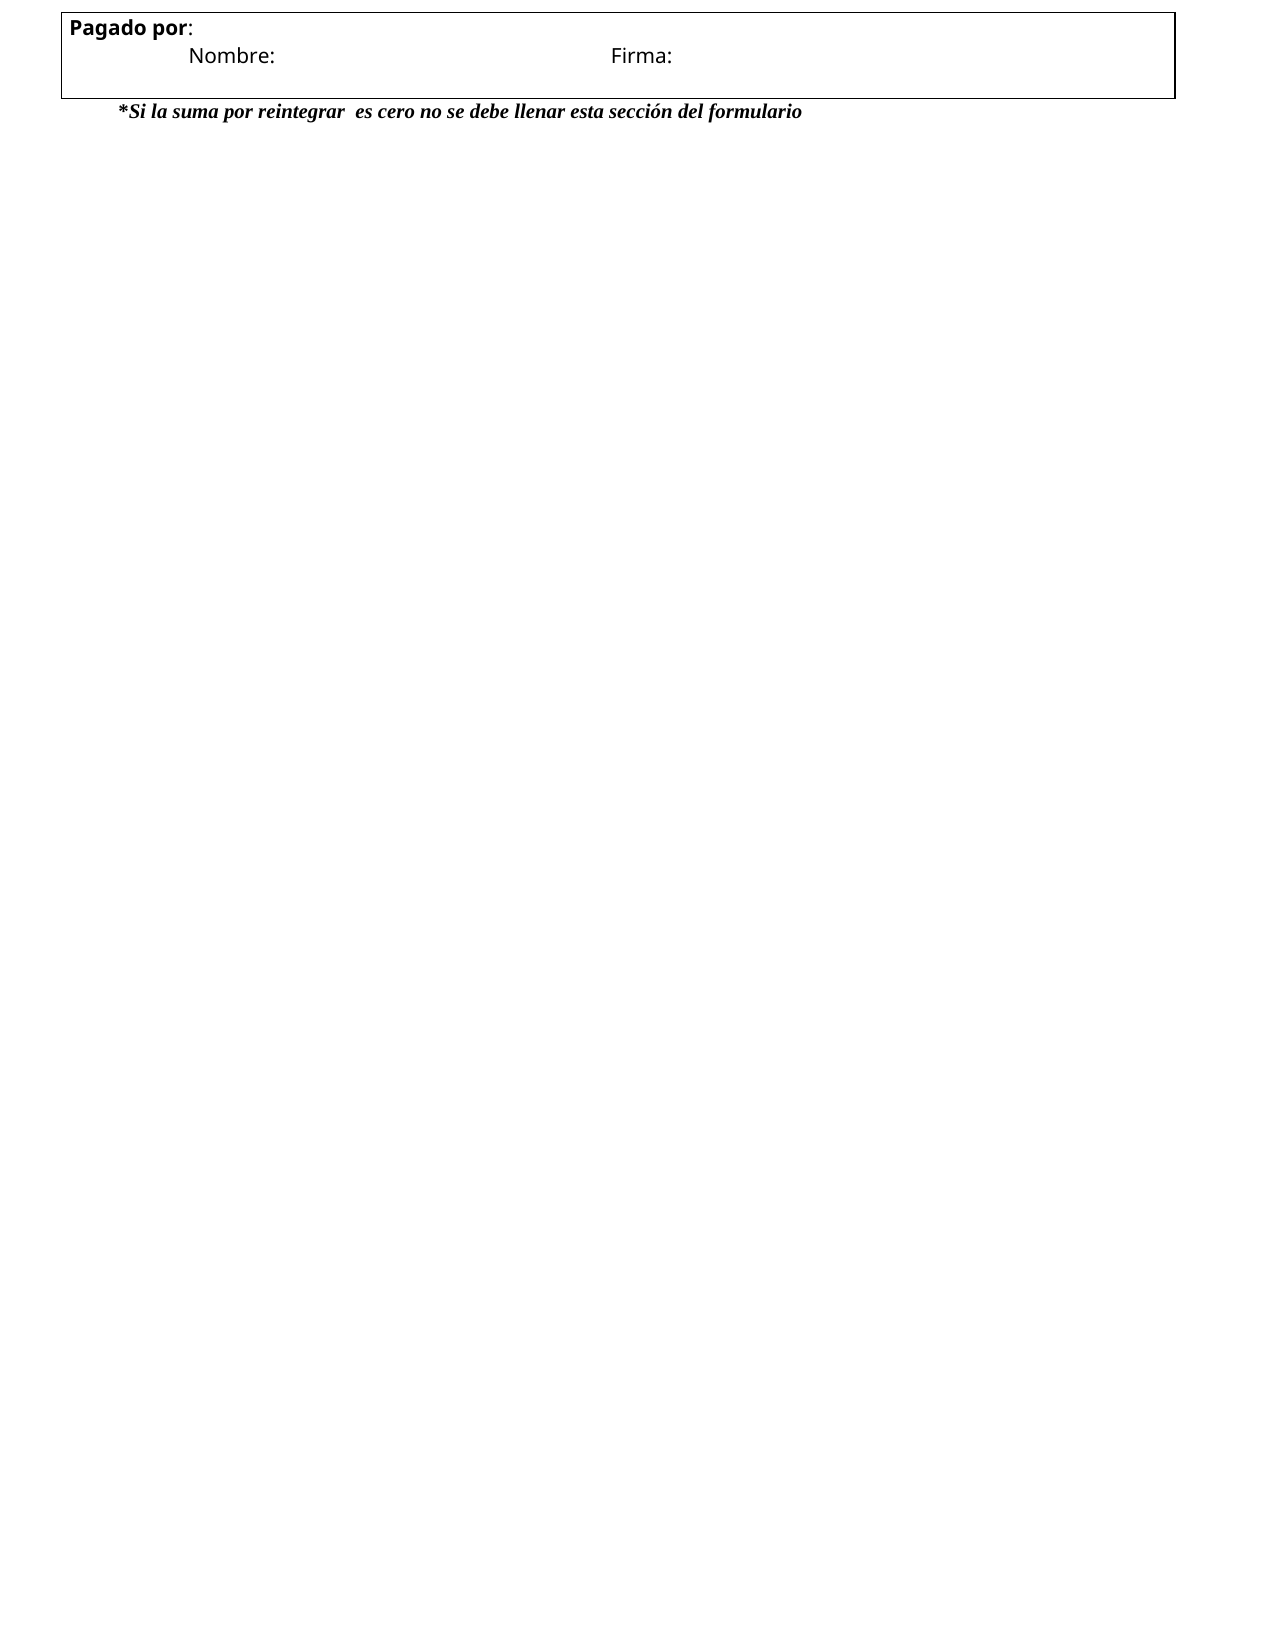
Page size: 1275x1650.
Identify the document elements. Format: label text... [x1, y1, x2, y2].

text *Si la suma por reintegrar es cero no se debe llenar esta sección del formulario [118, 99, 1216, 123]
table_cell Pagado por: Nombre: Firma: [62, 13, 1174, 98]
